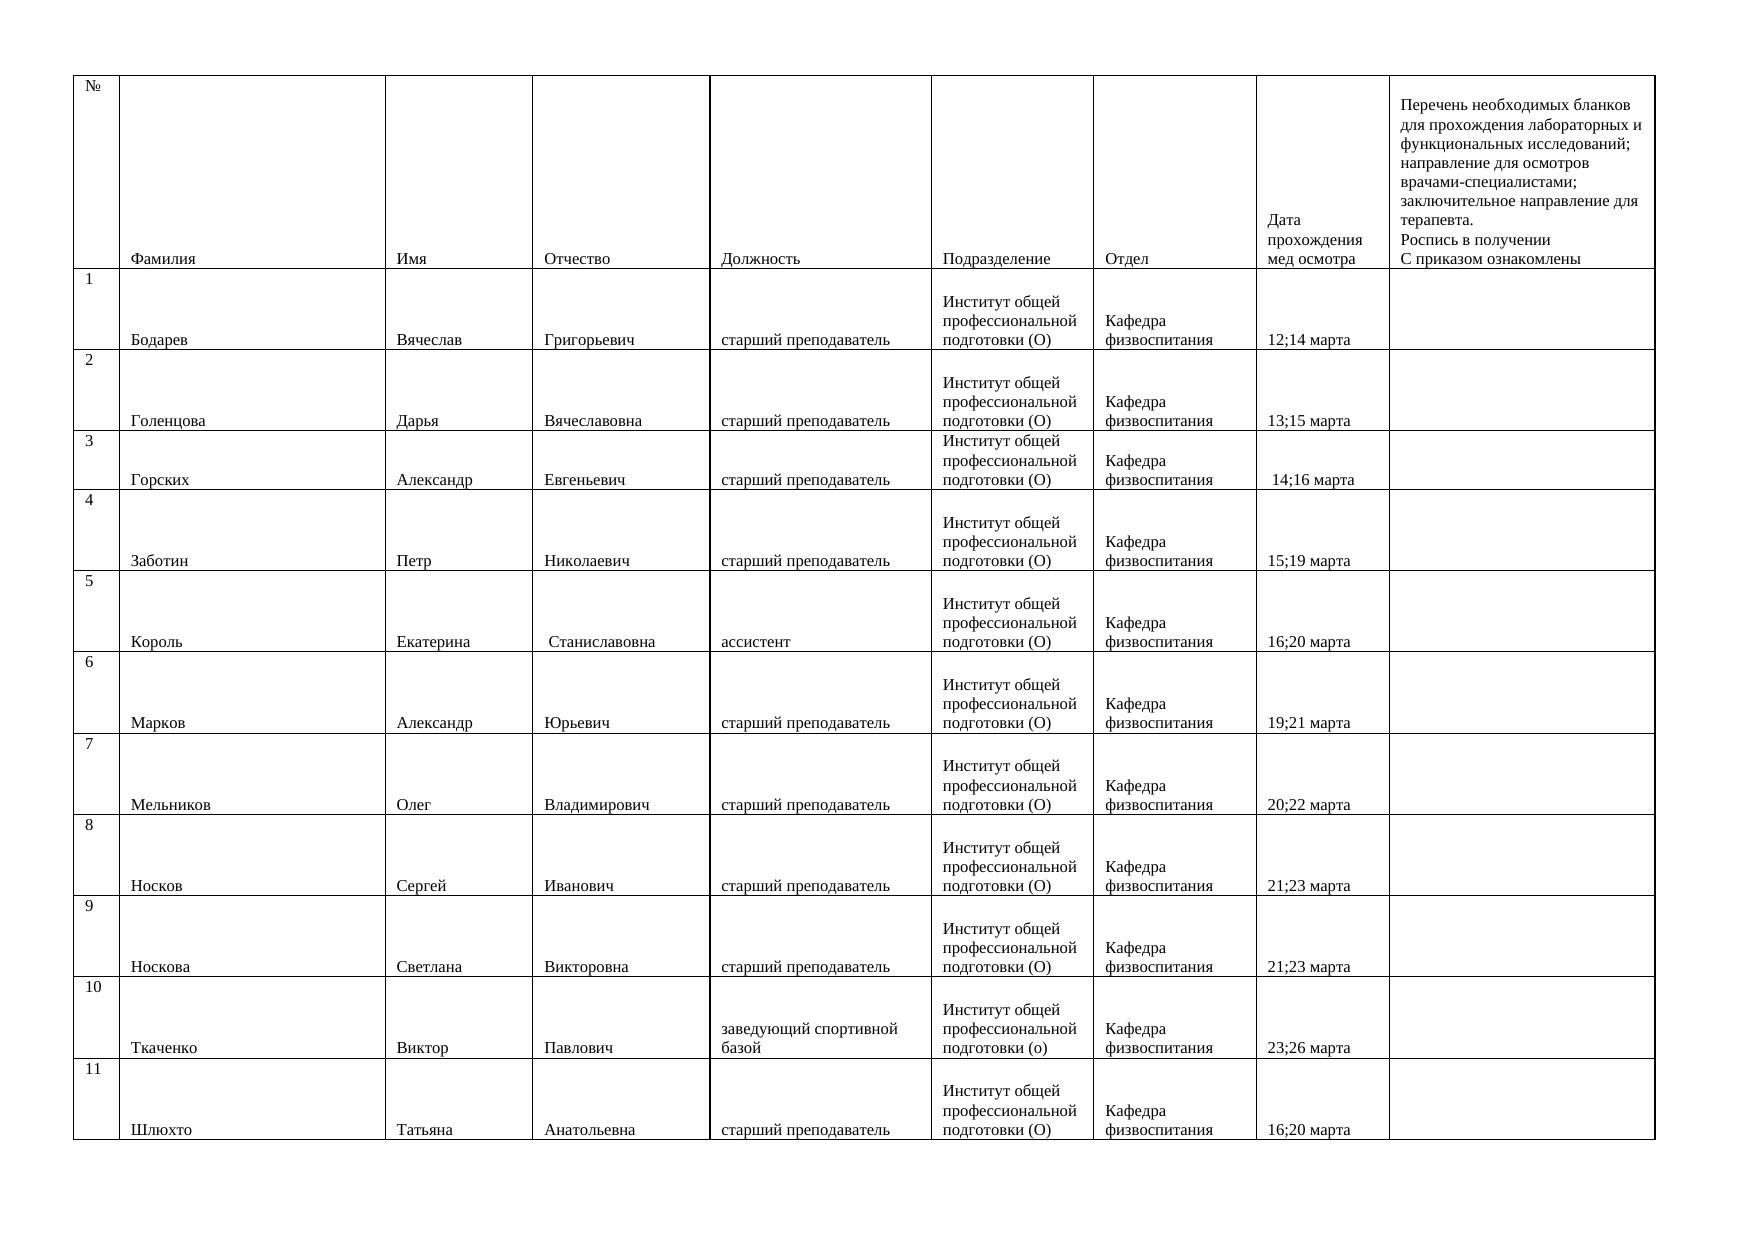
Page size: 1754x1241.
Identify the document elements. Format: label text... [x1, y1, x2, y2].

table_cell 3 [74, 431, 119, 489]
table_cell 4 [74, 490, 119, 570]
table_header Фамилия [120, 76, 385, 268]
table_cell Кафедра физвоспитания [1094, 896, 1256, 976]
table_cell Николаевич [533, 490, 709, 570]
table_cell 8 [74, 815, 119, 895]
table_cell Евгеньевич [533, 431, 709, 489]
table_cell 10 [74, 977, 119, 1057]
table_cell Кафедра физвоспитания [1094, 815, 1256, 895]
table_header Отчество [533, 76, 709, 268]
table_cell Кафедра физвоспитания [1094, 734, 1256, 814]
table_cell Бодарев [120, 269, 385, 349]
table_cell Ткаченко [120, 977, 385, 1057]
table_cell 14;16 марта [1257, 431, 1389, 489]
table_cell Институт общей профессиональной подготовки (О) [932, 815, 1093, 895]
table_cell Григорьевич [533, 269, 709, 349]
table_cell [1390, 269, 1654, 349]
table_cell Викторовна [533, 896, 709, 976]
table_cell ассистент [711, 571, 931, 651]
table_cell Шлюхто [120, 1059, 385, 1139]
table_header Отдел [1094, 76, 1256, 268]
table_cell 1 [74, 269, 119, 349]
table_cell Мельников [120, 734, 385, 814]
table_cell Вячеслав [386, 269, 532, 349]
table_cell [1390, 652, 1654, 732]
table_cell 16;20 марта [1257, 1059, 1389, 1139]
table_header Имя [386, 76, 532, 268]
table_cell 6 [74, 652, 119, 732]
table_cell Виктор [386, 977, 532, 1057]
table_cell Светлана [386, 896, 532, 976]
table_cell Вячеславовна [533, 350, 709, 430]
table_cell Станиславовна [533, 571, 709, 651]
table_cell Заботин [120, 490, 385, 570]
table_cell Иванович [533, 815, 709, 895]
table_cell Александр [386, 431, 532, 489]
table_cell Институт общей профессиональной подготовки (О) [932, 734, 1093, 814]
table_cell Олег [386, 734, 532, 814]
table_cell 11 [74, 1059, 119, 1139]
table_cell Кафедра физвоспитания [1094, 269, 1256, 349]
table_cell [1390, 734, 1654, 814]
table_header Должность [711, 76, 931, 268]
table_cell Кафедра физвоспитания [1094, 490, 1256, 570]
table_header Дата прохождения мед осмотра [1257, 76, 1389, 268]
table_cell Павлович [533, 977, 709, 1057]
table_cell Институт общей профессиональной подготовки (О) [932, 431, 1093, 489]
table_cell [1390, 490, 1654, 570]
table_cell 7 [74, 734, 119, 814]
table_cell [1390, 977, 1654, 1057]
table_cell 9 [74, 896, 119, 976]
table_cell [1390, 896, 1654, 976]
table_cell Юрьевич [533, 652, 709, 732]
table_cell [1390, 1059, 1654, 1139]
table_cell заведующий спортивной базой [711, 977, 931, 1057]
table_cell 5 [74, 571, 119, 651]
table_cell 13;15 марта [1257, 350, 1389, 430]
table_cell Институт общей профессиональной подготовки (О) [932, 269, 1093, 349]
table_header Подразделение [932, 76, 1093, 268]
table_cell Екатерина [386, 571, 532, 651]
table_cell Петр [386, 490, 532, 570]
table_header № [74, 76, 119, 268]
table_cell старший преподаватель [711, 431, 931, 489]
table_cell Институт общей профессиональной подготовки (О) [932, 896, 1093, 976]
table_cell старший преподаватель [711, 652, 931, 732]
table_cell старший преподаватель [711, 350, 931, 430]
table_header Перечень необходимых бланков для прохождения лабораторных и функциональных исследований; направление для осмотров врачами-специалистами; заключительное направление для терапевта. Роспись в получении С приказом ознакомлены [1390, 76, 1654, 268]
table_cell 19;21 марта [1257, 652, 1389, 732]
table_cell 21;23 марта [1257, 896, 1389, 976]
table_cell 21;23 марта [1257, 815, 1389, 895]
table_cell 16;20 марта [1257, 571, 1389, 651]
table_cell Кафедра физвоспитания [1094, 977, 1256, 1057]
table_cell [1390, 431, 1654, 489]
table_cell Кафедра физвоспитания [1094, 431, 1256, 489]
table_cell Кафедра физвоспитания [1094, 1059, 1256, 1139]
table_cell Сергей [386, 815, 532, 895]
table_cell Носкова [120, 896, 385, 976]
table_cell Александр [386, 652, 532, 732]
table_cell старший преподаватель [711, 269, 931, 349]
table_cell [1390, 571, 1654, 651]
table_cell Дарья [386, 350, 532, 430]
table_cell старший преподаватель [711, 815, 931, 895]
table_cell Институт общей профессиональной подготовки (О) [932, 652, 1093, 732]
table_cell Кафедра физвоспитания [1094, 652, 1256, 732]
table_cell Носков [120, 815, 385, 895]
table_cell Голенцова [120, 350, 385, 430]
table_cell Институт общей профессиональной подготовки (О) [932, 350, 1093, 430]
table_cell Король [120, 571, 385, 651]
table_cell старший преподаватель [711, 1059, 931, 1139]
table_cell Кафедра физвоспитания [1094, 571, 1256, 651]
table_cell 23;26 марта [1257, 977, 1389, 1057]
table_cell старший преподаватель [711, 734, 931, 814]
table_cell 15;19 марта [1257, 490, 1389, 570]
table_cell 20;22 марта [1257, 734, 1389, 814]
table_cell Марков [120, 652, 385, 732]
table_cell старший преподаватель [711, 490, 931, 570]
table_cell Кафедра физвоспитания [1094, 350, 1256, 430]
table_cell 2 [74, 350, 119, 430]
table_cell Институт общей профессиональной подготовки (О) [932, 490, 1093, 570]
table_cell Владимирович [533, 734, 709, 814]
table_cell [1390, 815, 1654, 895]
table_cell 12;14 марта [1257, 269, 1389, 349]
table_cell [1390, 350, 1654, 430]
table_cell Институт общей профессиональной подготовки (О) [932, 1059, 1093, 1139]
table_cell Анатольевна [533, 1059, 709, 1139]
table_cell Горских [120, 431, 385, 489]
table_cell Институт общей профессиональной подготовки (о) [932, 977, 1093, 1057]
table_cell старший преподаватель [711, 896, 931, 976]
table_cell Татьяна [386, 1059, 532, 1139]
table_cell Институт общей профессиональной подготовки (О) [932, 571, 1093, 651]
